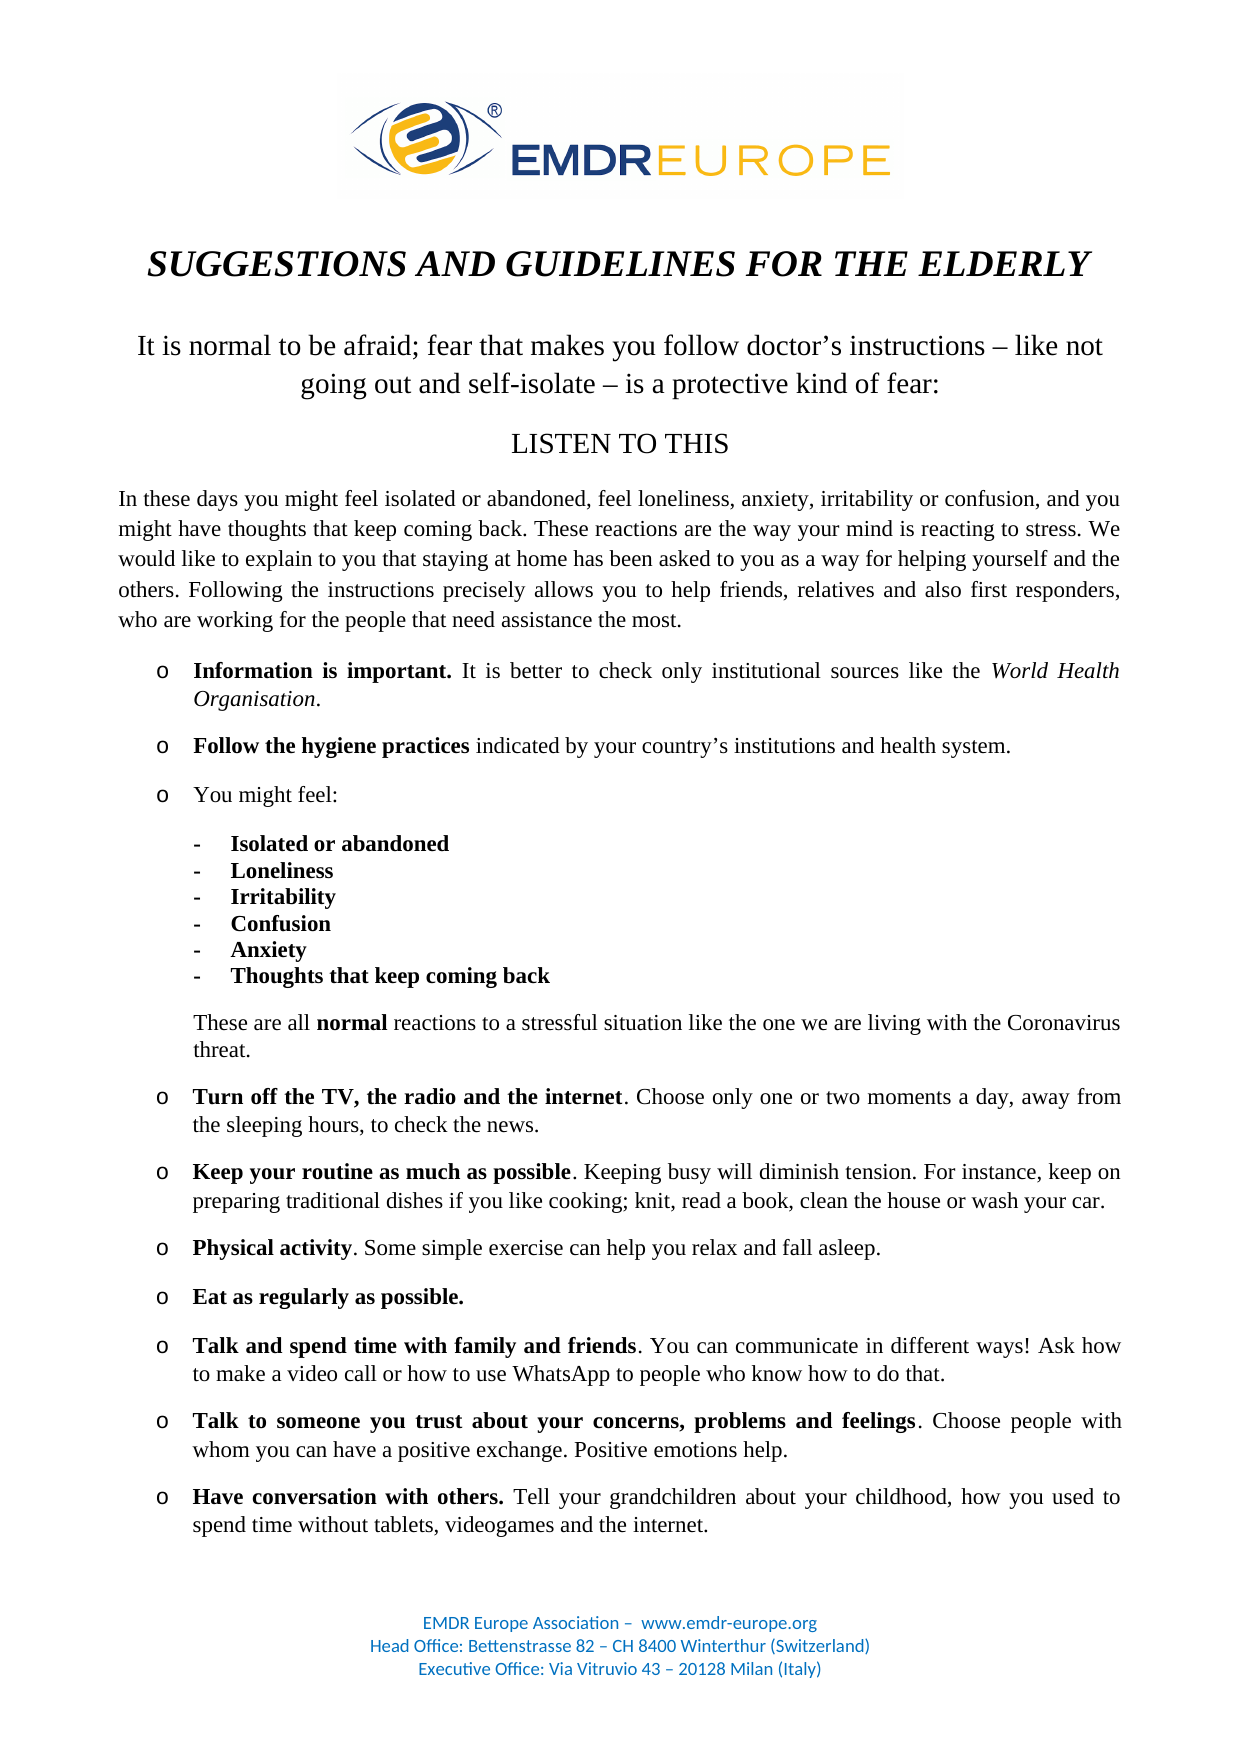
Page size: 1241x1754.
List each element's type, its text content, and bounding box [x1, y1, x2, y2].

list Information is important. It is better to check only institutional sources like the World Health Organisation. [156, 657, 1122, 712]
picture [336, 73, 904, 199]
text It is normal to be afraid; fear that makes you follow doctor’s instructions – like not going out and self-isolate – is a protective kind of fear: [118, 328, 1122, 400]
list Eat as regularly as possible. [155, 1283, 1122, 1311]
list Thoughts that keep coming back [193, 962, 1122, 989]
text These are all normal reactions to a stressful situation like the one we are living with the Coronavirus threat. [193, 1009, 1122, 1062]
list Loneliness [193, 857, 1122, 883]
list You might feel: [156, 781, 1122, 810]
list Isolated or abandoned [193, 831, 1122, 857]
list Keep your routine as much as possible. Keeping busy will diminish tension. For instance, keep on preparing traditional dishes if you like cooking; knit, read a book, clean the house or wash your car. [155, 1158, 1122, 1213]
list Physical activity. Some simple exercise can help you relax and fall asleep. [155, 1234, 1122, 1262]
text In these days you might feel isolated or abandoned, feel loneliness, anxiety, irritability or confusion, and you might have thoughts that keep coming back. These reactions are the way your mind is reacting to stress. We would like to explain to you that staying at home has been asked to you as a way for helping yourself and the others. Following the instructions precisely allows you to help friends, relatives and also first responders, who are working for the people that need assistance the most. [118, 485, 1122, 632]
list Turn off the TV, the radio and the internet. Choose only one or two moments a day, away from the sleeping hours, to check the news. [155, 1083, 1122, 1138]
list Follow the hygiene practices indicated by your country’s institutions and health system. [156, 732, 1122, 761]
list Talk and spend time with family and friends. You can communicate in different ways! Ask how to make a video call or how to use WhatsApp to people who know how to do that. [155, 1332, 1122, 1387]
list Talk to someone you trust about your concerns, problems and feelings. Choose people with whom you can have a positive exchange. Positive emotions help. [155, 1407, 1122, 1462]
text LISTEN TO THIS [118, 426, 1122, 459]
list Irritability [193, 883, 1122, 909]
text SUGGESTIONS AND GUIDELINES FOR THE ELDERLY [118, 242, 1122, 285]
list Anxiety [193, 936, 1122, 962]
list Have conversation with others. Tell your grandchildren about your childhood, how you used to spend time without tablets, videogames and the internet. [155, 1483, 1122, 1537]
list Confusion [193, 909, 1122, 936]
